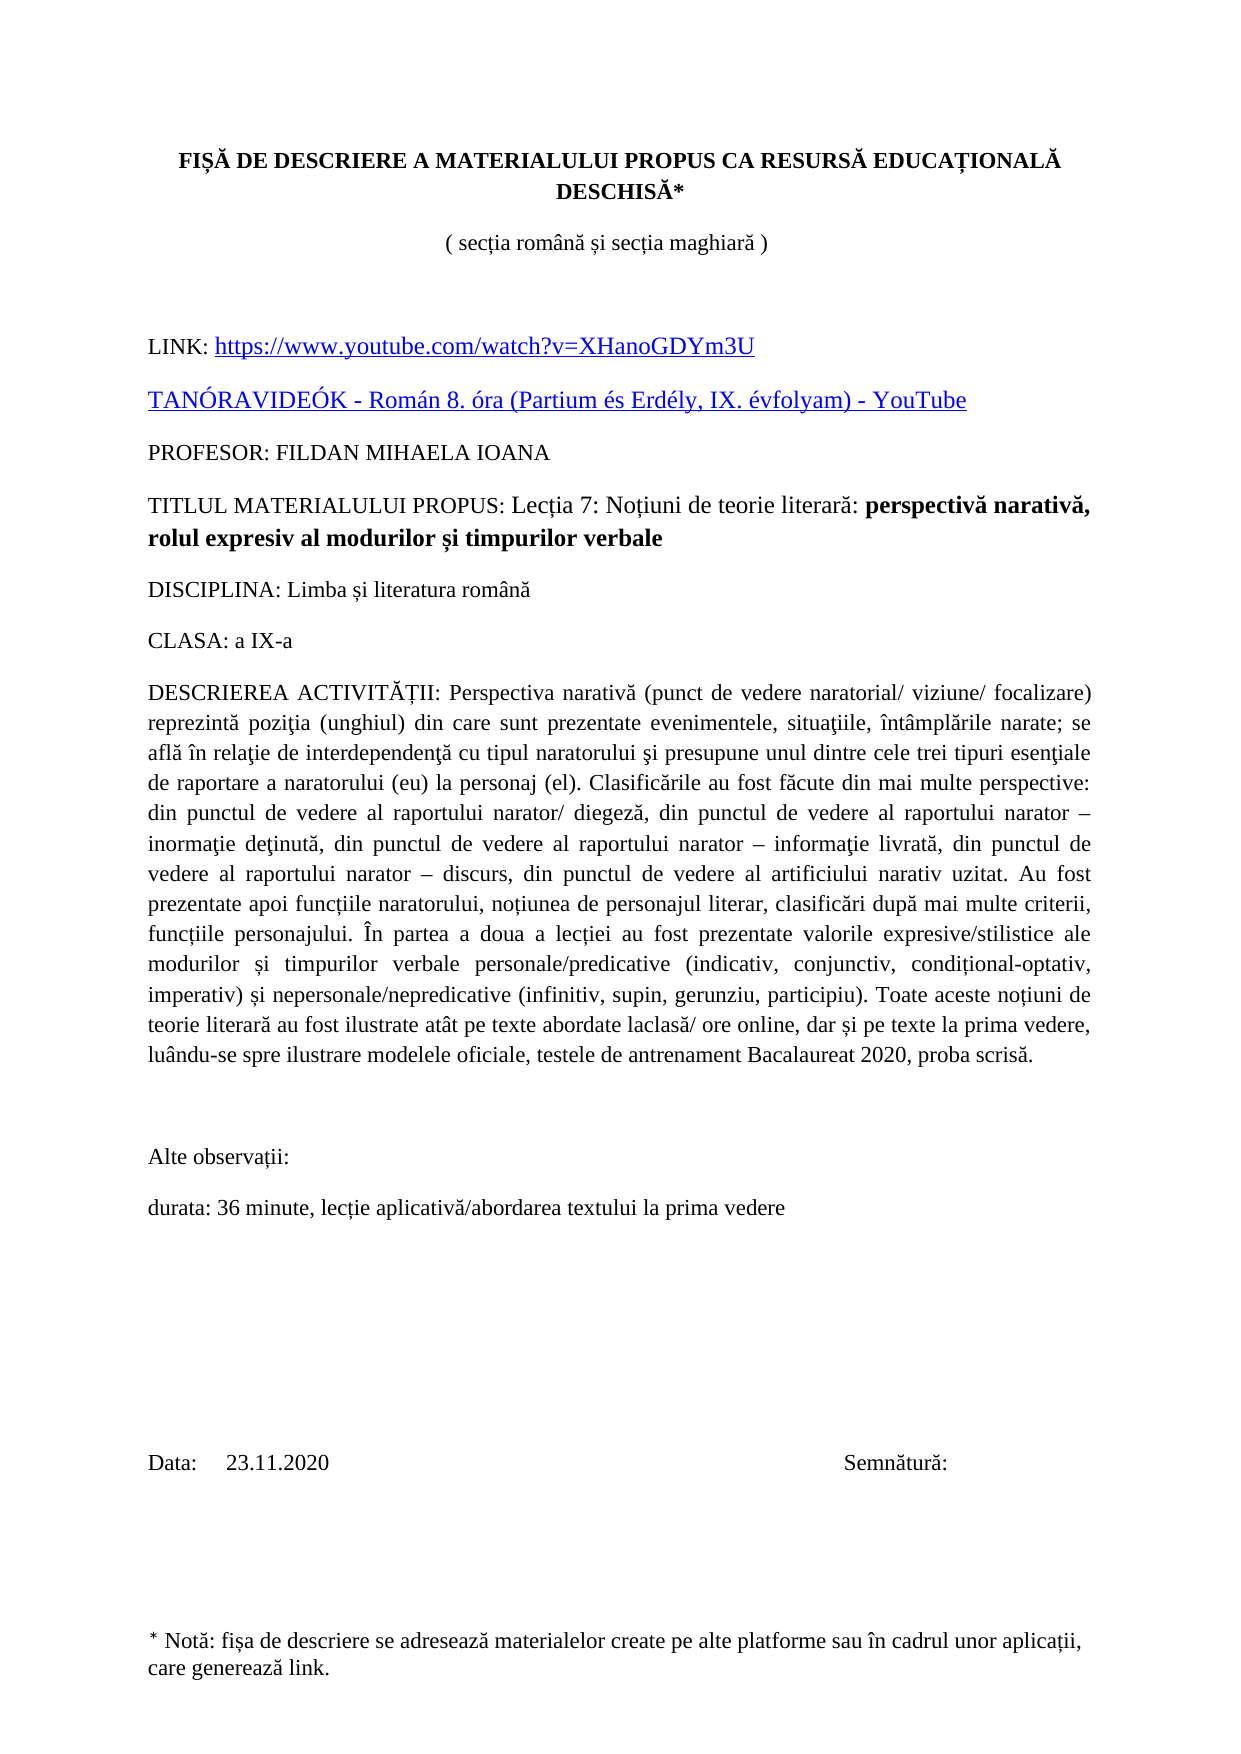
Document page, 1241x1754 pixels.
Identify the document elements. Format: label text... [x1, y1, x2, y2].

text PROFESOR: FILDAN MIHAELA IOANA [148, 439, 1093, 465]
text LINK: https://www.youtube.com/watch?v=XHanoGDYm3U [148, 331, 1093, 360]
text DISCIPLINA: Limba și literatura română [148, 577, 1093, 603]
text TANÓRAVIDEÓK - Román 8. óra (Partium és Erdély, IX. évfolyam) - YouTube [148, 385, 1093, 413]
text ( secția română și secția maghiară ) [148, 229, 1093, 255]
text FIȘĂ DE DESCRIERE A MATERIALULUI PROPUS CA RESURSĂ EDUCAȚIONALĂ DESCHISĂ* [148, 148, 1093, 204]
text Data: 23.11.2020 Semnătură: [148, 1449, 1093, 1476]
text DESCRIEREA ACTIVITĂȚII: Perspectiva narativă (punct de vedere naratorial/ viziune/ focalizare) reprezintă poziţia (unghiul) din care sunt prezentate evenimentele, situaţiile, întâmplările narate; se află în relaţie de interdependenţă cu tipul naratorului şi presupune unul dintre cele trei tipuri esenţiale de raportare a naratorului (eu) la personaj (el). Clasificările au fost făcute din mai multe perspective: din punctul de vedere al raportului narator/ diegeză, din punctul de vedere al raportului narator – inormaţie deţinută, din punctul de vedere al raportului narator – informaţie livrată, din punctul de vedere al raportului narator – discurs, din punctul de vedere al artificiului narativ uzitat. Au fost prezentate apoi funcțiile naratorului, noțiunea de personajul literar, clasificări după mai multe criterii, funcțiile personajului. În partea a doua a lecției au fost prezentate valorile expresive/stilistice ale modurilor și timpurilor verbale personale/predicative (indicativ, conjunctiv, condițional-optativ, imperativ) și nepersonale/nepredicative (infinitiv, supin, gerunziu, participiu). Toate aceste noțiuni de teorie literară au fost ilustrate atât pe texte abordate laclasă/ ore online, dar și pe texte la prima vedere, luându-se spre ilustrare modelele oficiale, testele de antrenament Bacalaureat 2020, proba scrisă. [148, 679, 1093, 800]
text CLASA: a IX-a [148, 628, 1093, 654]
text TITLUL MATERIALULUI PROPUS: Lecția 7: Noțiuni de teorie literară: perspectivă narativă, rolul expresiv al modurilor și timpurilor verbale [148, 490, 1093, 551]
text durata: 36 minute, lecție aplicativă/abordarea textului la prima vedere [148, 1194, 1093, 1221]
text Alte observații: [148, 1143, 1093, 1169]
